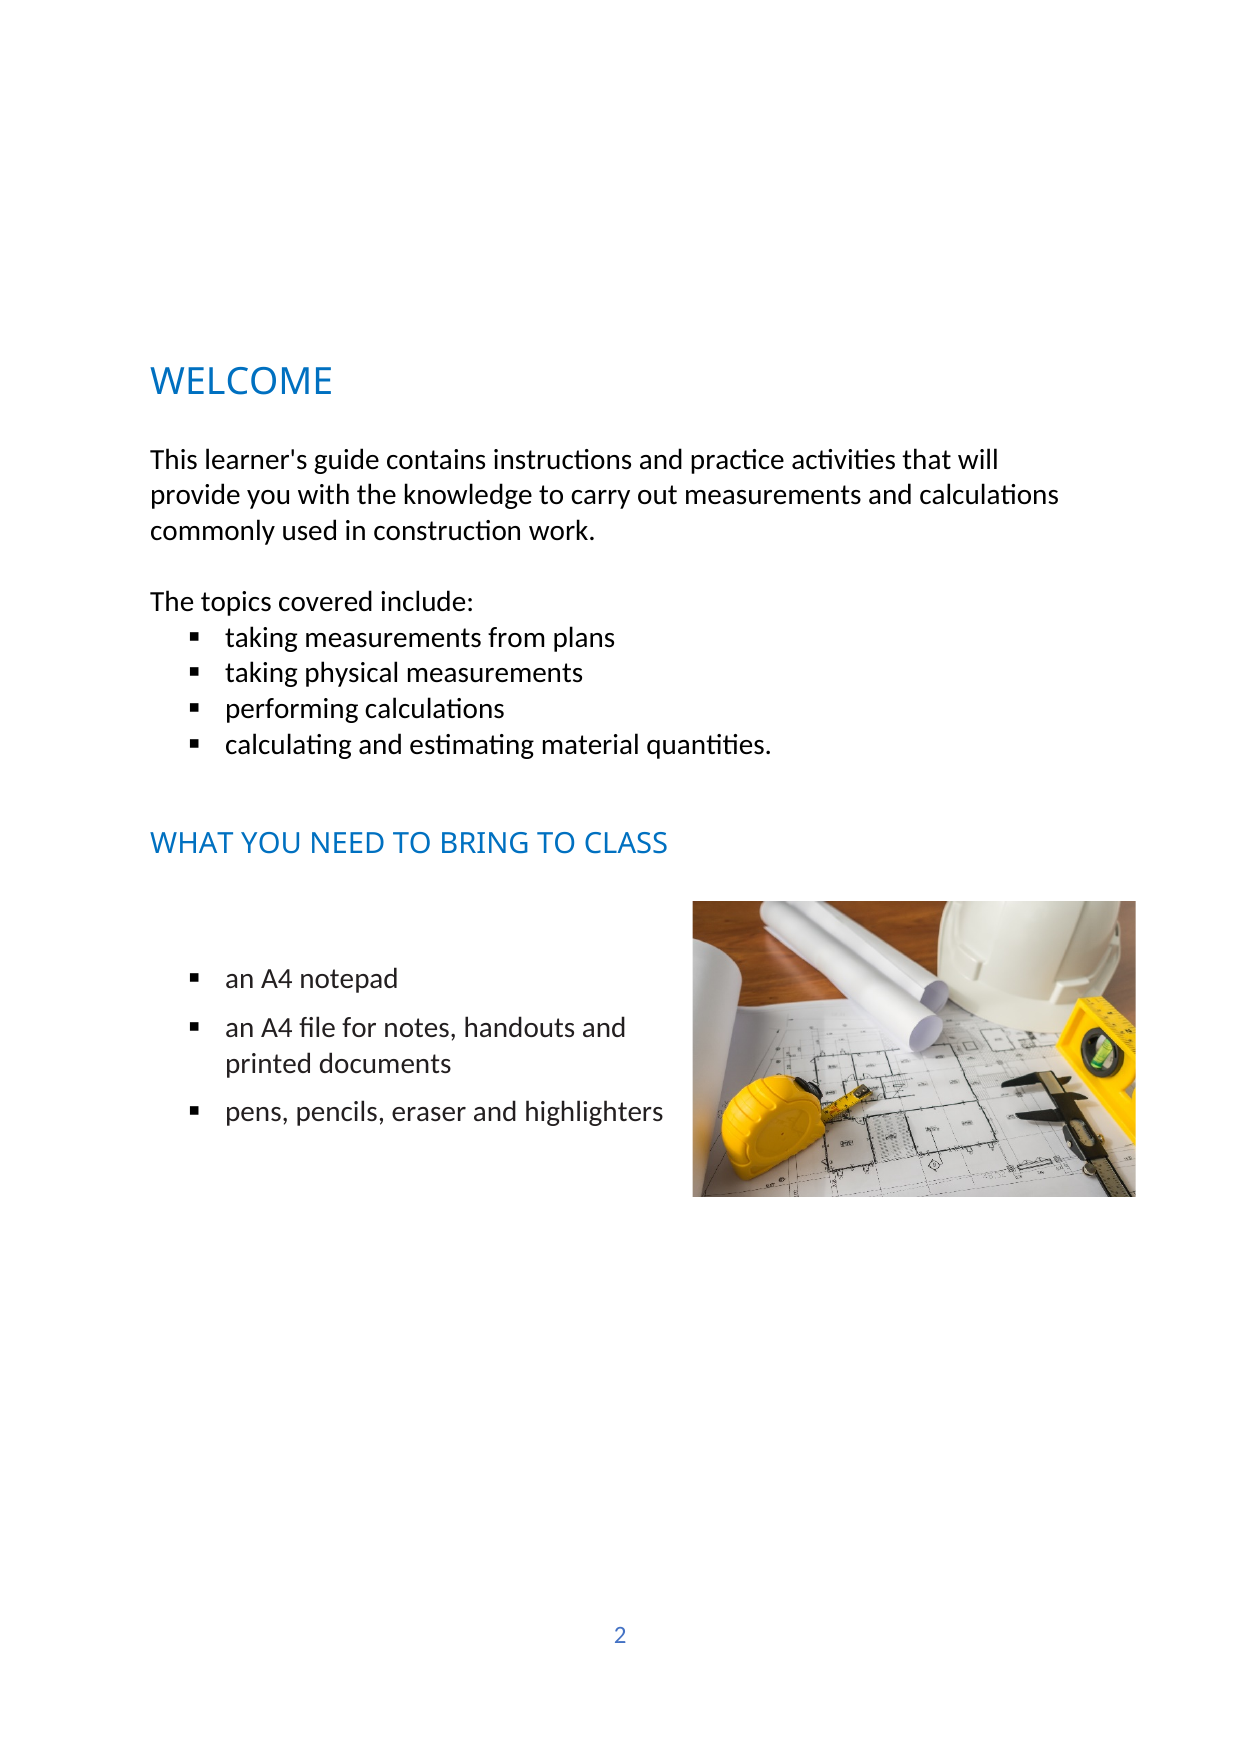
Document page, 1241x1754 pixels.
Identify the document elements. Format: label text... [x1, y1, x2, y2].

text This learner's guide contains instructions and practice activities that will provide you with the knowledge to carry out measurements and calculations commonly used in construction work. [150, 441, 1090, 548]
list pens, pencils, eraser and highlighters [187, 1093, 692, 1129]
list an A4 file for notes, handouts and printed documents [187, 1009, 692, 1080]
list performing calculations [187, 690, 1090, 726]
list taking physical measurements [187, 654, 1090, 690]
text WELCOME [150, 354, 1090, 405]
text The topics covered include: [150, 583, 1090, 619]
picture [692, 901, 1136, 1197]
list an A4 notepad [187, 960, 692, 996]
list taking measurements from plans [187, 619, 1090, 654]
text WHAT YOU NEED TO BRING TO CLASS [150, 822, 1090, 862]
list calculating and estimating material quantities. [187, 726, 1090, 761]
